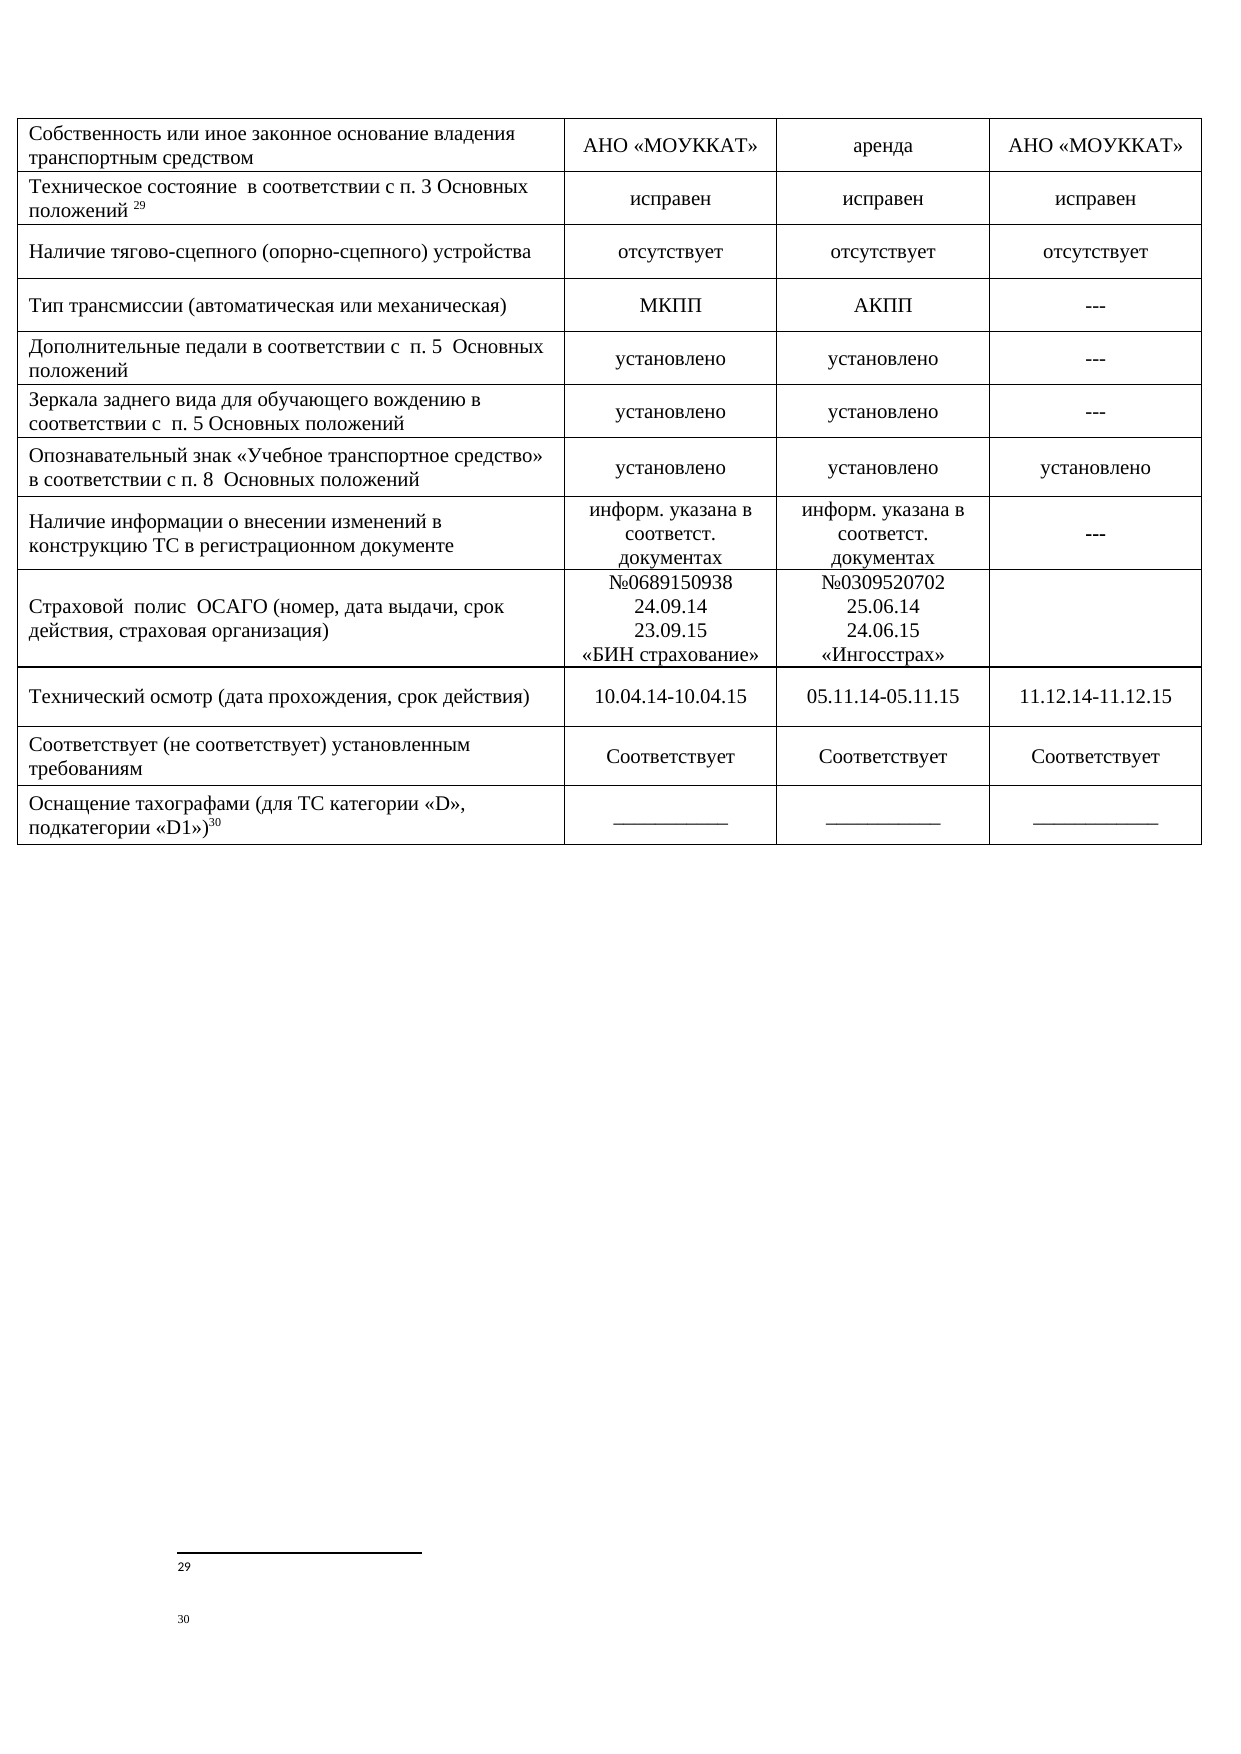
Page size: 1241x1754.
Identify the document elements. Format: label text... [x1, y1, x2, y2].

table_cell МКПП [565, 279, 776, 331]
table_cell --- [990, 497, 1201, 569]
table_cell Наличие тягово-сцепного (опорно-сцепного) устройства [18, 225, 564, 277]
table_cell --- [990, 385, 1201, 437]
table_cell Дополнительные педали в соответствии с п. 5 Основных положений [18, 332, 564, 384]
table_cell установлено [565, 438, 776, 496]
table_cell №0309520702 25.06.14 24.06.15 «Ингосстрах» [777, 570, 989, 666]
table_cell АНО «МОУККАТ» [990, 119, 1201, 171]
table_cell Соответствует [565, 727, 776, 784]
table_cell информ. указана в соответст. документах [565, 497, 776, 569]
table_cell отсутствует [990, 225, 1201, 277]
table_cell Технический осмотр (дата прохождения, срок действия) [18, 668, 564, 726]
table_cell Соответствует [990, 727, 1201, 784]
table_cell ____________ [990, 786, 1201, 844]
table_cell установлено [777, 385, 989, 437]
table_cell №0689150938 24.09.14 23.09.15 «БИН страхование» [565, 570, 776, 666]
table_cell установлено [565, 385, 776, 437]
table_cell Опознавательный знак «Учебное транспортное средство» в соответствии с п. 8 Основных положений [18, 438, 564, 496]
table_cell установлено [990, 438, 1201, 496]
table_cell ___________ [777, 786, 989, 844]
table_cell Соответствует (не соответствует) установленным требованиям [18, 727, 564, 784]
table_cell Зеркала заднего вида для обучающего вождению в соответствии с п. 5 Основных положений [18, 385, 564, 437]
table_cell исправен [777, 172, 989, 224]
table_cell аренда [777, 119, 989, 171]
table_cell исправен [990, 172, 1201, 224]
table_cell 11.12.14-11.12.15 [990, 668, 1201, 726]
table_cell Наличие информации о внесении изменений в конструкцию ТС в регистрационном документе [18, 497, 564, 569]
table_cell Собственность или иное законное основание владения транспортным средством [18, 119, 564, 171]
table_cell 05.11.14-05.11.15 [777, 668, 989, 726]
table_cell Соответствует [777, 727, 989, 784]
table_cell АКПП [777, 279, 989, 331]
table_cell 10.04.14-10.04.15 [565, 668, 776, 726]
table_cell установлено [777, 438, 989, 496]
table_cell установлено [565, 332, 776, 384]
table_cell установлено [777, 332, 989, 384]
table_cell --- [990, 332, 1201, 384]
table_cell Оснащение тахографами (для ТС категории «D», подкатегории «D1») [18, 786, 564, 844]
table_cell информ. указана в соответст. документах [777, 497, 989, 569]
table_cell Тип трансмиссии (автоматическая или механическая) [18, 279, 564, 331]
table_cell ___________ [565, 786, 776, 844]
table_cell Техническое состояние в соответствии с п. 3 Основных положений [18, 172, 564, 224]
table_cell Страховой полис ОСАГО (номер, дата выдачи, срок действия, страховая организация) [18, 570, 564, 666]
table_cell АНО «МОУККАТ» [565, 119, 776, 171]
table_cell [990, 570, 1201, 666]
table_cell отсутствует [777, 225, 989, 277]
table_cell исправен [565, 172, 776, 224]
table_cell отсутствует [565, 225, 776, 277]
table_cell --- [990, 279, 1201, 331]
